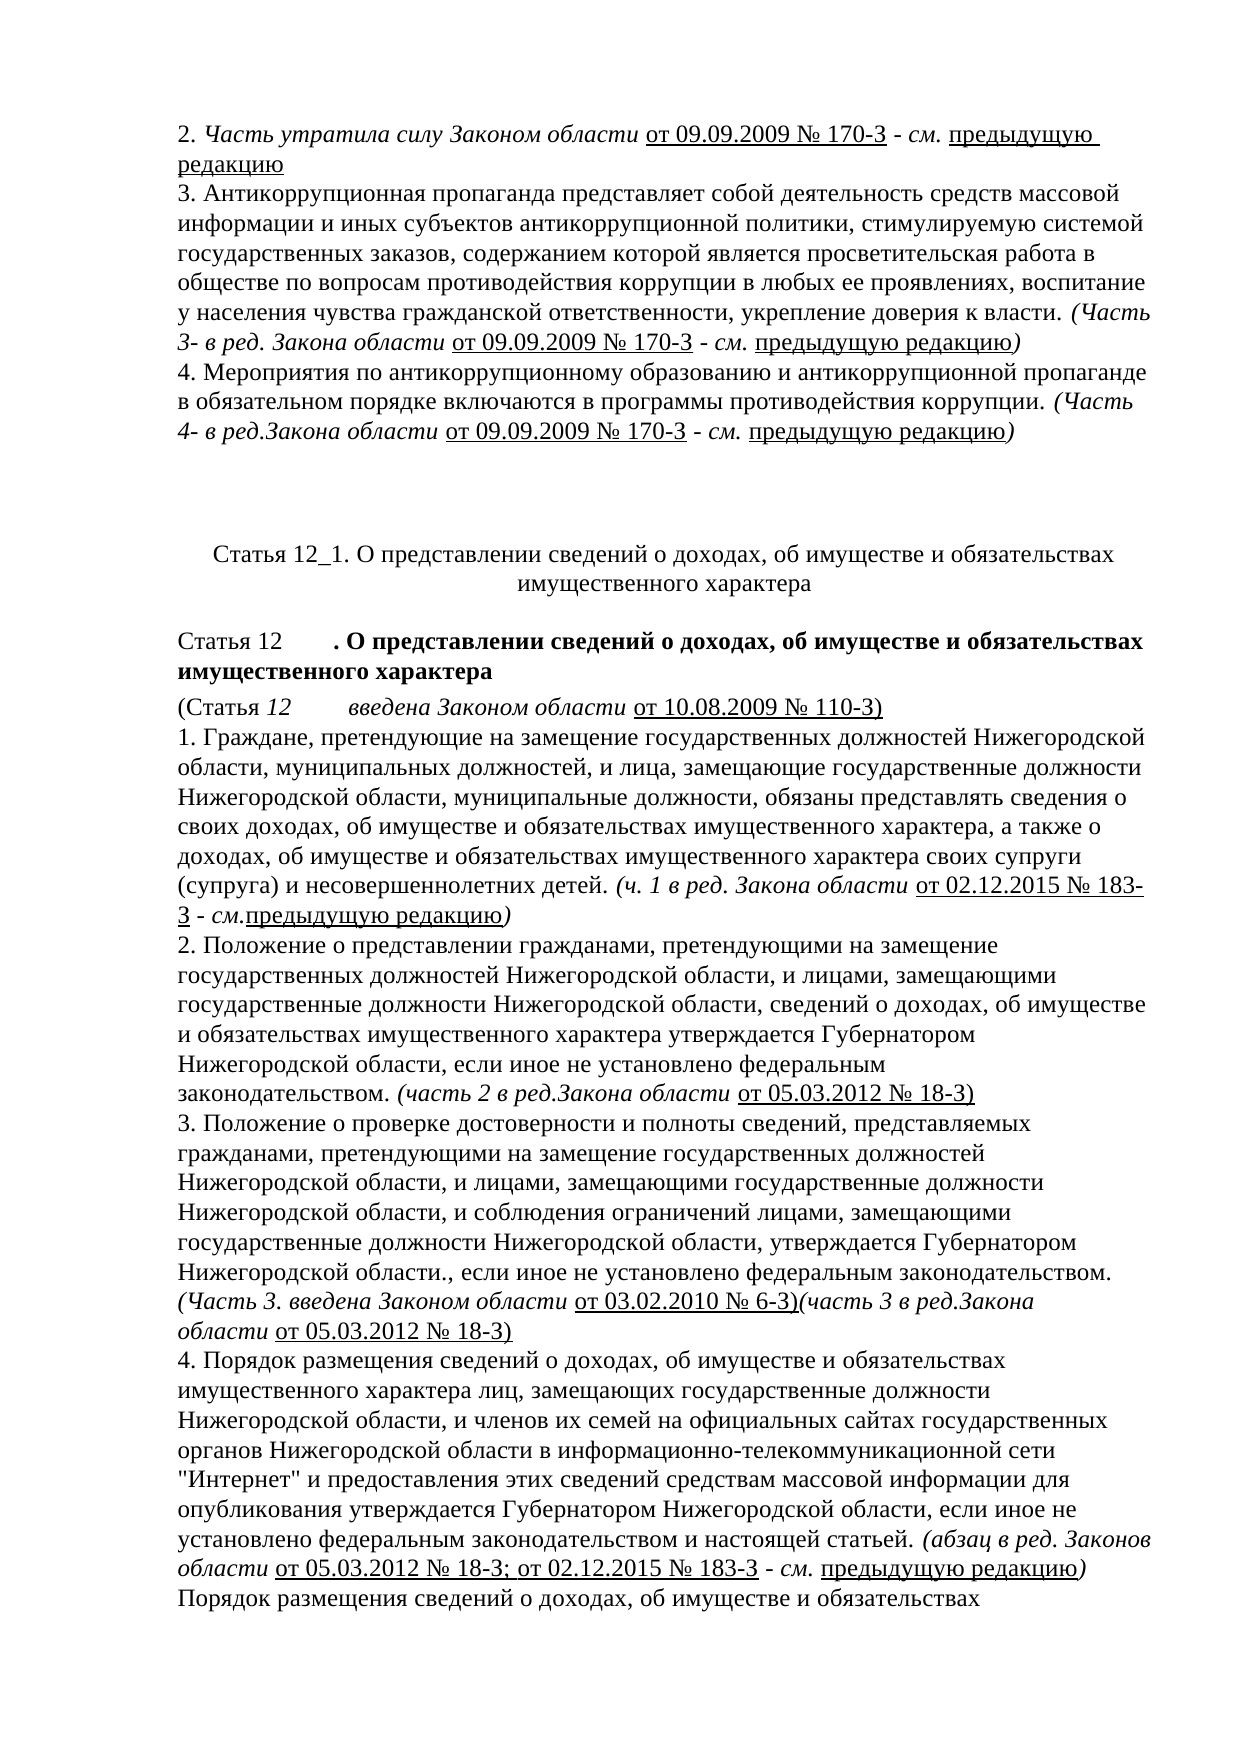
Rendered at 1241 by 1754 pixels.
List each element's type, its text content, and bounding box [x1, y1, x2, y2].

text 2. Часть утратила силу Законом области от 09.09.2009 № 170-З - см. предыдущую редакцию [177, 118, 1152, 177]
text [177, 1345, 1152, 1612]
text 3. Антикоррупционная пропаганда представляет собой деятельность средств массовой информации и иных субъектов антикоррупционной политики, стимулируемую системой государственных заказов, содержанием которой является просветительская работа в обществе по вопросам противодействия коррупции в любых ее проявлениях, воспитание у населения чувства гражданской ответственности, укрепление доверия к власти. (Часть 3- в ред. Закона области от 09.09.2009 № 170-З - см. предыдущую редакцию) [177, 177, 1152, 356]
text (Статья 12 введена Законом области от 10.08.2009 № 110-З) [177, 684, 1152, 721]
text Статья 12. О представлении сведений о доходах, об имуществе и обязательствах имущественного характера [177, 618, 1152, 684]
text 1. Граждане, претендующие на замещение государственных должностей Нижегородской области, муниципальных должностей, и лица, замещающие государственные должности Нижегородской области, муниципальные должности, обязаны представлять сведения о своих доходах, об имуществе и обязательствах имущественного характера, а также о доходах, об имуществе и обязательствах имущественного характера своих супруги (супруга) и несовершеннолетних детей. (ч. 1 в ред. Закона области от 02.12.2015 № 183-З - см.предыдущую редакцию) [177, 721, 1152, 929]
text Статья 12_1. О представлении сведений о доходах, об имуществе и обязательствах имущественного характера [177, 539, 1152, 597]
text 2. Положение о представлении гражданами, претендующими на замещение государственных должностей Нижегородской области, и лицами, замещающими государственные должности Нижегородской области, сведений о доходах, об имуществе и обязательствах имущественного характера утверждается Губернатором Нижегородской области, если иное не установлено федеральным законодательством. (часть 2 в ред.Закона области от 05.03.2012 № 18-З) [177, 929, 1152, 1107]
text 3. Положение о проверке достоверности и полноты сведений, представляемых гражданами, претендующими на замещение государственных должностей Нижегородской области, и лицами, замещающими государственные должности Нижегородской области, и соблюдения ограничений лицами, замещающими государственные должности Нижегородской области, утверждается Губернатором Нижегородской области., если иное не установлено федеральным законодательством.(Часть 3. введена Законом области от 03.02.2010 № 6-З)(часть 3 в ред.Закона области от 05.03.2012 № 18-З) [177, 1107, 1152, 1345]
text 4. Мероприятия по антикоррупционному образованию и антикоррупционной пропаганде в обязательном порядке включаются в программы противодействия коррупции. (Часть 4- в ред.Закона области от 09.09.2009 № 170-З - см. предыдущую редакцию) [177, 356, 1152, 504]
